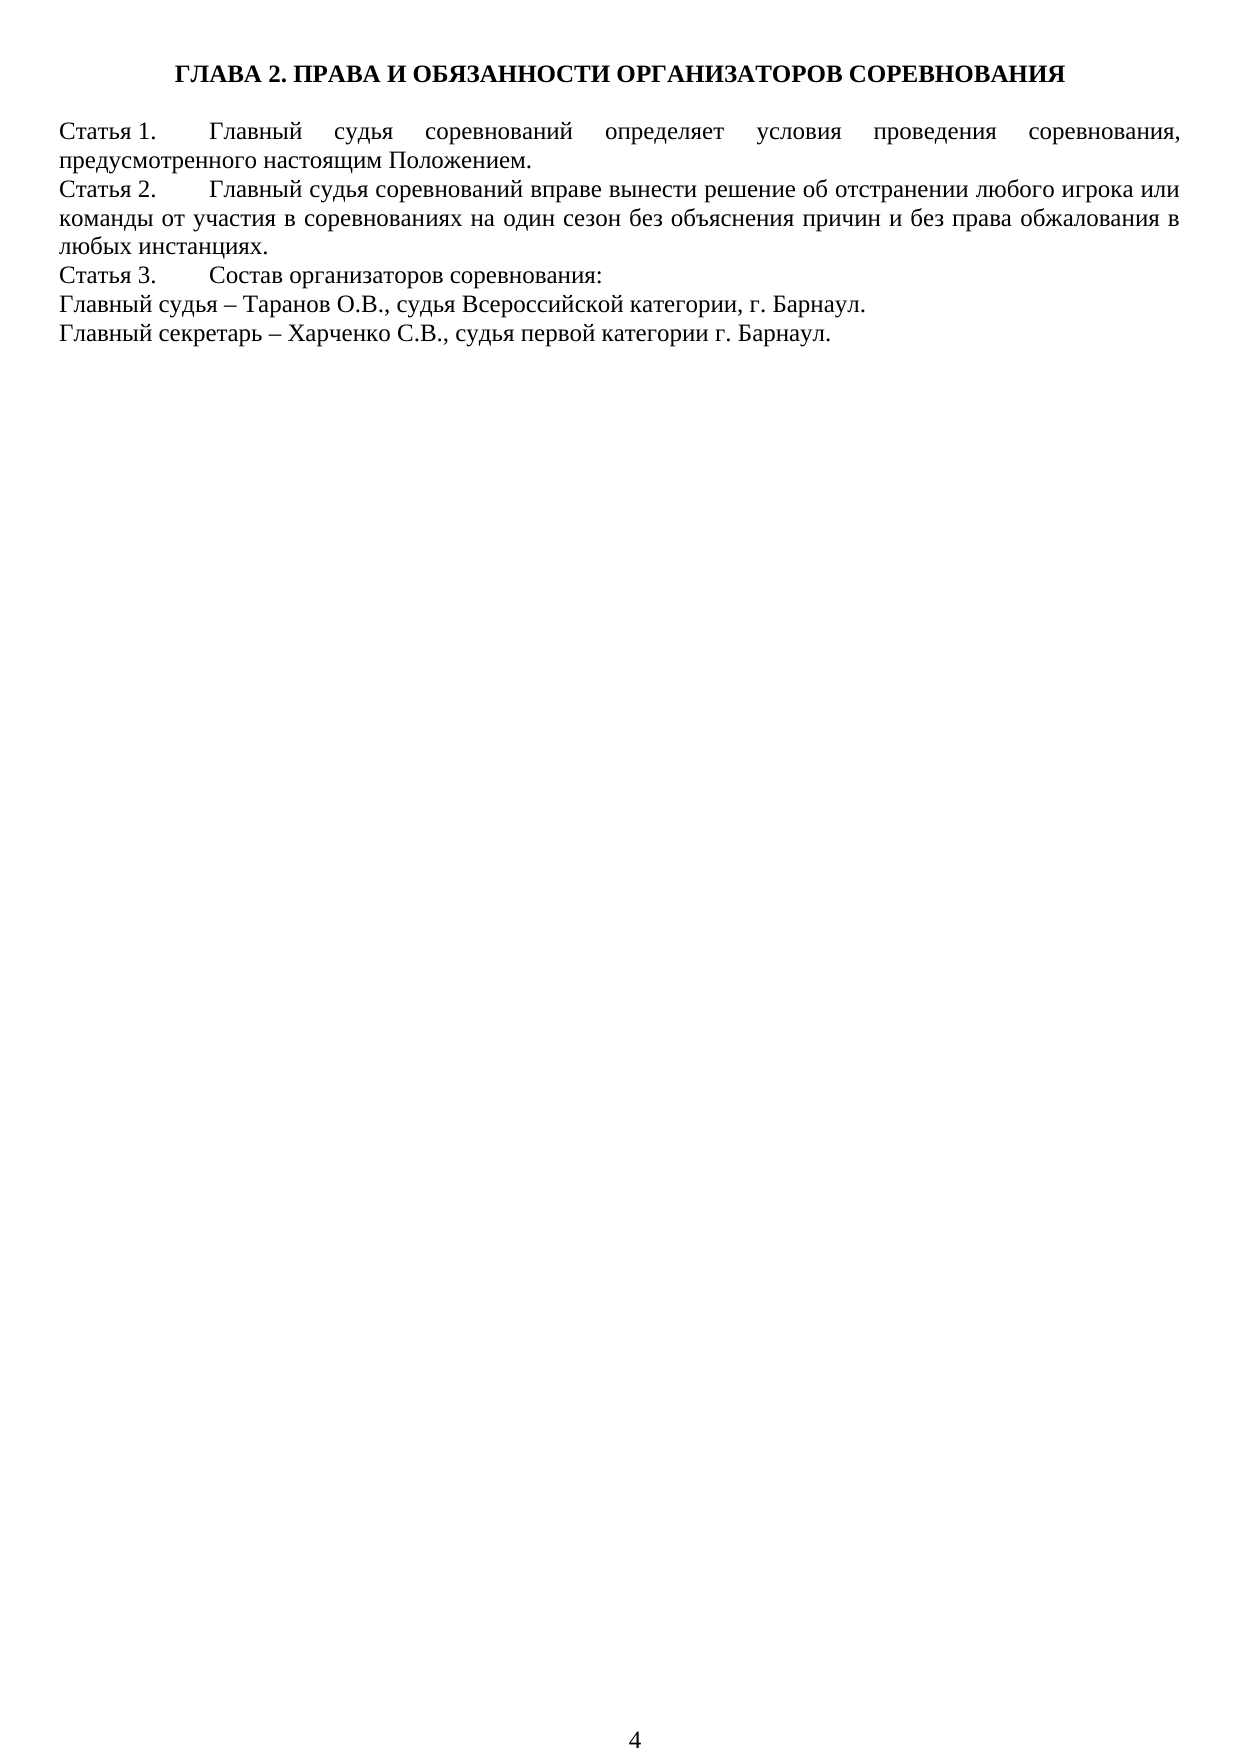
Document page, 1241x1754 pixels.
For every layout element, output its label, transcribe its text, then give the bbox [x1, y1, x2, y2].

text Главный судья – Таранов О.В., судья Всероссийской категории, г. Барнаул. [59, 289, 1181, 318]
text Главный секретарь – Харченко С.В., судья первой категории г. Барнаул. [59, 318, 1181, 346]
text Статья 3. Состав организаторов соревнования: [59, 260, 1181, 289]
text Статья 1. Главный судья соревнований определяет условия проведения соревнования, предусмотренного настоящим Положением. [59, 116, 1181, 174]
text Статья 2. Главный судья соревнований вправе вынести решение об отстранении любого игрока или команды от участия в соревнованиях на один сезон без объяснения причин и без права обжалования в любых инстанциях. [59, 174, 1181, 260]
text ГЛАВА 2. ПРАВА И ОБЯЗАННОСТИ ОРГАНИЗАТОРОВ СОРЕВНОВАНИЯ [59, 59, 1181, 88]
